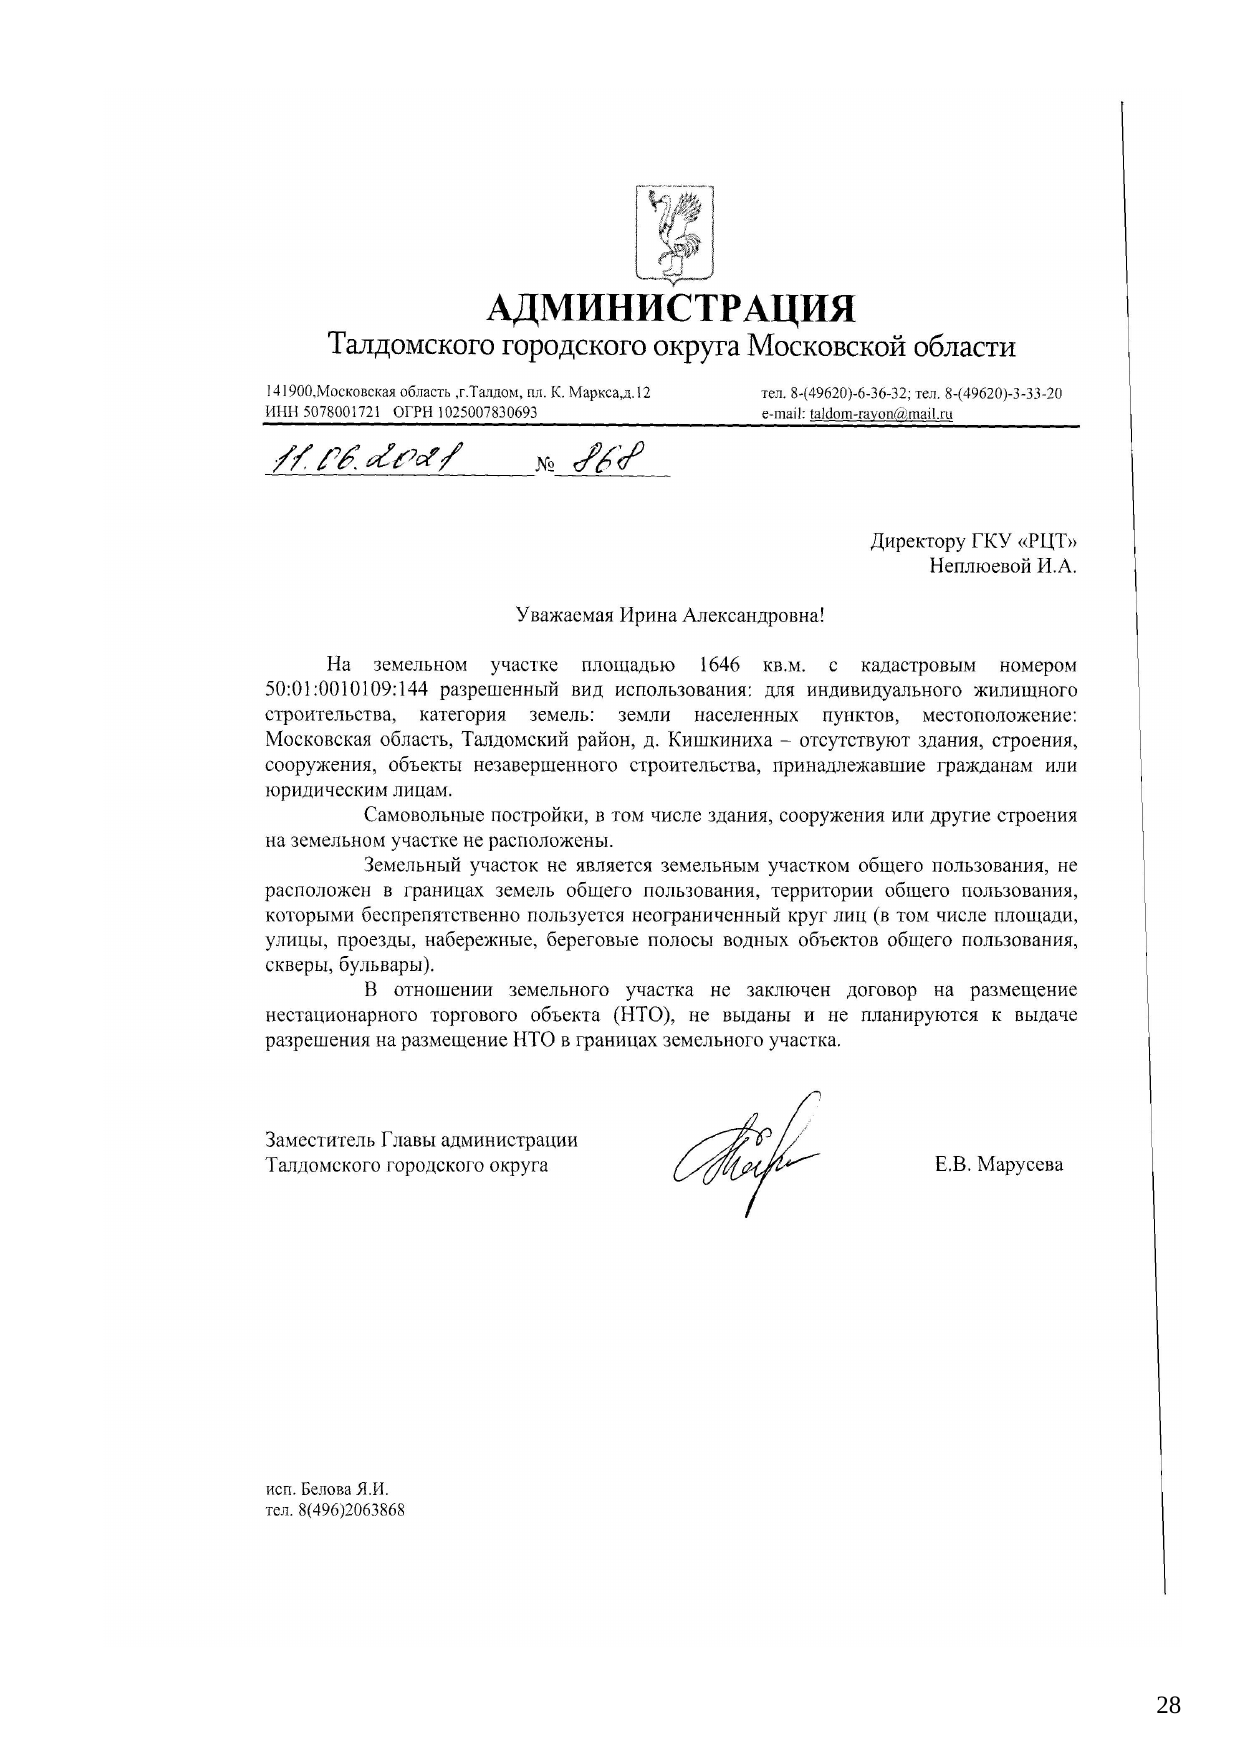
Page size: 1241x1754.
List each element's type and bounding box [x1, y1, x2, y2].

picture [103, 88, 1182, 1647]
